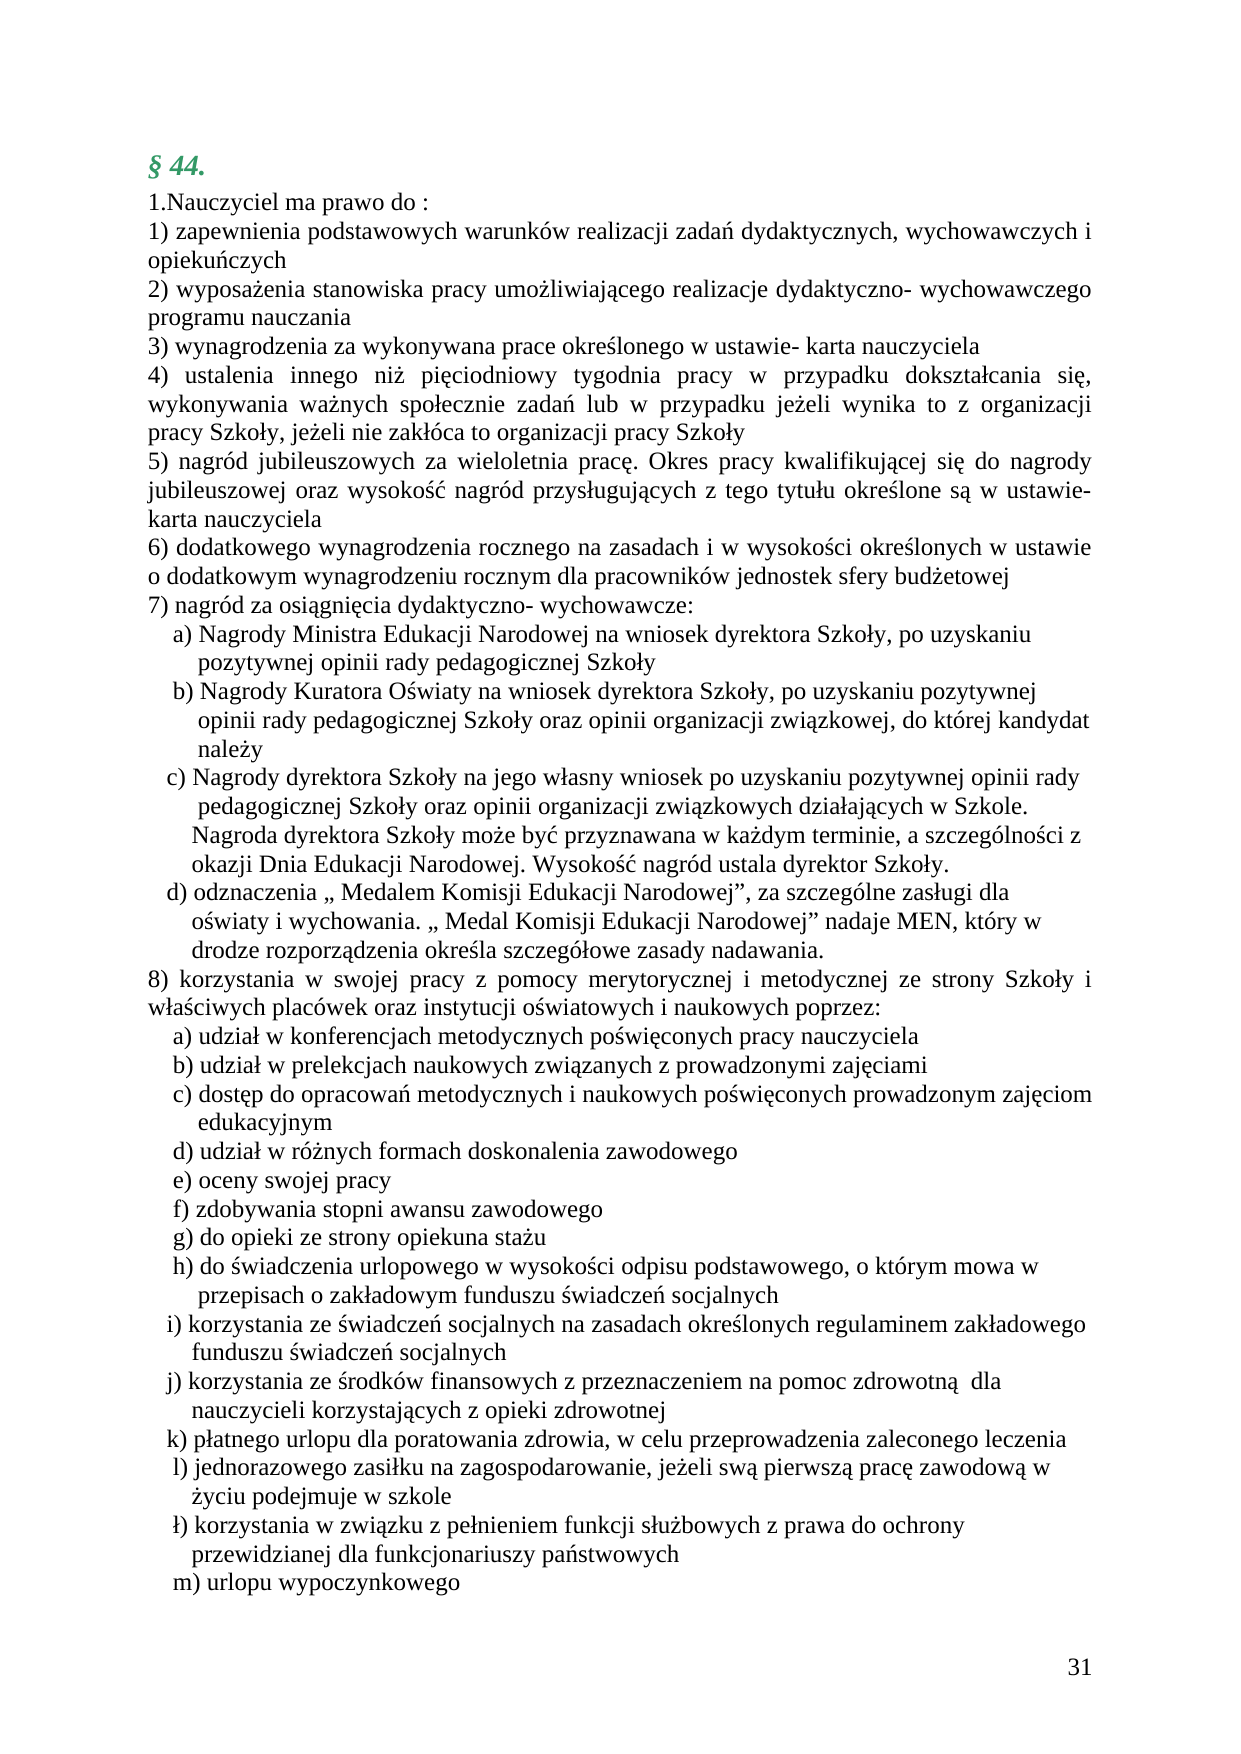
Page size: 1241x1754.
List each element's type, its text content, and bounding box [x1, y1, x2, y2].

text m) urlopu wypoczynkowego [148, 1567, 1093, 1596]
text a) udział w konferencjach metodycznych poświęconych pracy nauczyciela [148, 1021, 1093, 1050]
text przewidzianej dla funkcjonariuszy państwowych [148, 1539, 1093, 1567]
text drodze rozporządzenia określa szczegółowe zasady nadawania. [148, 935, 1093, 964]
text h) do świadczenia urlopowego w wysokości odpisu podstawowego, o którym mowa w [148, 1251, 1093, 1280]
text Nagroda dyrektora Szkoły może być przyznawana w każdym terminie, a szczególności z [148, 820, 1093, 849]
text życiu podejmuje w szkole [148, 1481, 1093, 1510]
text 1.Nauczyciel ma prawo do : [148, 187, 1093, 216]
text ł) korzystania w związku z pełnieniem funkcji służbowych z prawa do ochrony [148, 1510, 1093, 1539]
text 1) zapewnienia podstawowych warunków realizacji zadań dydaktycznych, wychowawczych i opiekuńczych [148, 216, 1093, 274]
text funduszu świadczeń socjalnych [148, 1337, 1093, 1366]
text należy [148, 734, 1093, 762]
text 3) wynagrodzenia za wykonywana prace określonego w ustawie- karta nauczyciela [148, 331, 1093, 360]
text b) Nagrody Kuratora Oświaty na wniosek dyrektora Szkoły, po uzyskaniu pozytywnej [148, 676, 1093, 705]
subtitle § 44. [148, 148, 1093, 181]
text oświaty i wychowania. „ Medal Komisji Edukacji Narodowej” nadaje MEN, który w [148, 906, 1093, 935]
text a) Nagrody Ministra Edukacji Narodowej na wniosek dyrektora Szkoły, po uzyskaniu [148, 619, 1093, 647]
text c) dostęp do opracowań metodycznych i naukowych poświęconych prowadzonym zajęciom [148, 1079, 1093, 1107]
text j) korzystania ze środków finansowych z przeznaczeniem na pomoc zdrowotną dla [148, 1366, 1093, 1395]
text nauczycieli korzystających z opieki zdrowotnej [148, 1395, 1093, 1424]
text opinii rady pedagogicznej Szkoły oraz opinii organizacji związkowej, do której kandydat [148, 705, 1093, 734]
text l) jednorazowego zasiłku na zagospodarowanie, jeżeli swą pierwszą pracę zawodową w [148, 1452, 1093, 1481]
text okazji Dnia Edukacji Narodowej. Wysokość nagród ustala dyrektor Szkoły. [148, 849, 1093, 877]
text 7) nagród za osiągnięcia dydaktyczno- wychowawcze: [148, 590, 1093, 619]
text b) udział w prelekcjach naukowych związanych z prowadzonymi zajęciami [148, 1050, 1093, 1079]
text e) oceny swojej pracy [148, 1165, 1093, 1194]
text 4) ustalenia innego niż pięciodniowy tygodnia pracy w przypadku dokształcania się, wykonywania ważnych społecznie zadań lub w przypadku jeżeli wynika to z organizacji pracy Szkoły, jeżeli nie zakłóca to organizacji pracy Szkoły [148, 360, 1093, 446]
text 6) dodatkowego wynagrodzenia rocznego na zasadach i w wysokości określonych w ustawie o dodatkowym wynagrodzeniu rocznym dla pracowników jednostek sfery budżetowej [148, 532, 1093, 590]
text 8) korzystania w swojej pracy z pomocy merytorycznej i metodycznej ze strony Szkoły i właściwych placówek oraz instytucji oświatowych i naukowych poprzez: [148, 964, 1093, 1021]
text i) korzystania ze świadczeń socjalnych na zasadach określonych regulaminem zakładowego [148, 1309, 1093, 1337]
text g) do opieki ze strony opiekuna stażu [148, 1222, 1093, 1251]
text przepisach o zakładowym funduszu świadczeń socjalnych [148, 1280, 1093, 1309]
text c) Nagrody dyrektora Szkoły na jego własny wniosek po uzyskaniu pozytywnej opinii rady [148, 762, 1093, 791]
text pozytywnej opinii rady pedagogicznej Szkoły [148, 647, 1093, 676]
text k) płatnego urlopu dla poratowania zdrowia, w celu przeprowadzenia zaleconego leczenia [148, 1424, 1093, 1452]
text 2) wyposażenia stanowiska pracy umożliwiającego realizacje dydaktyczno- wychowawczego programu nauczania [148, 274, 1093, 331]
text 5) nagród jubileuszowych za wieloletnia pracę. Okres pracy kwalifikującej się do nagrody jubileuszowej oraz wysokość nagród przysługujących z tego tytułu określone są w ustawie- karta nauczyciela [148, 446, 1093, 532]
text edukacyjnym [148, 1107, 1093, 1136]
text d) udział w różnych formach doskonalenia zawodowego [148, 1136, 1093, 1165]
text f) zdobywania stopni awansu zawodowego [148, 1194, 1093, 1222]
text d) odznaczenia „ Medalem Komisji Edukacji Narodowej”, za szczególne zasługi dla [148, 877, 1093, 906]
text pedagogicznej Szkoły oraz opinii organizacji związkowych działających w Szkole. [148, 791, 1093, 820]
